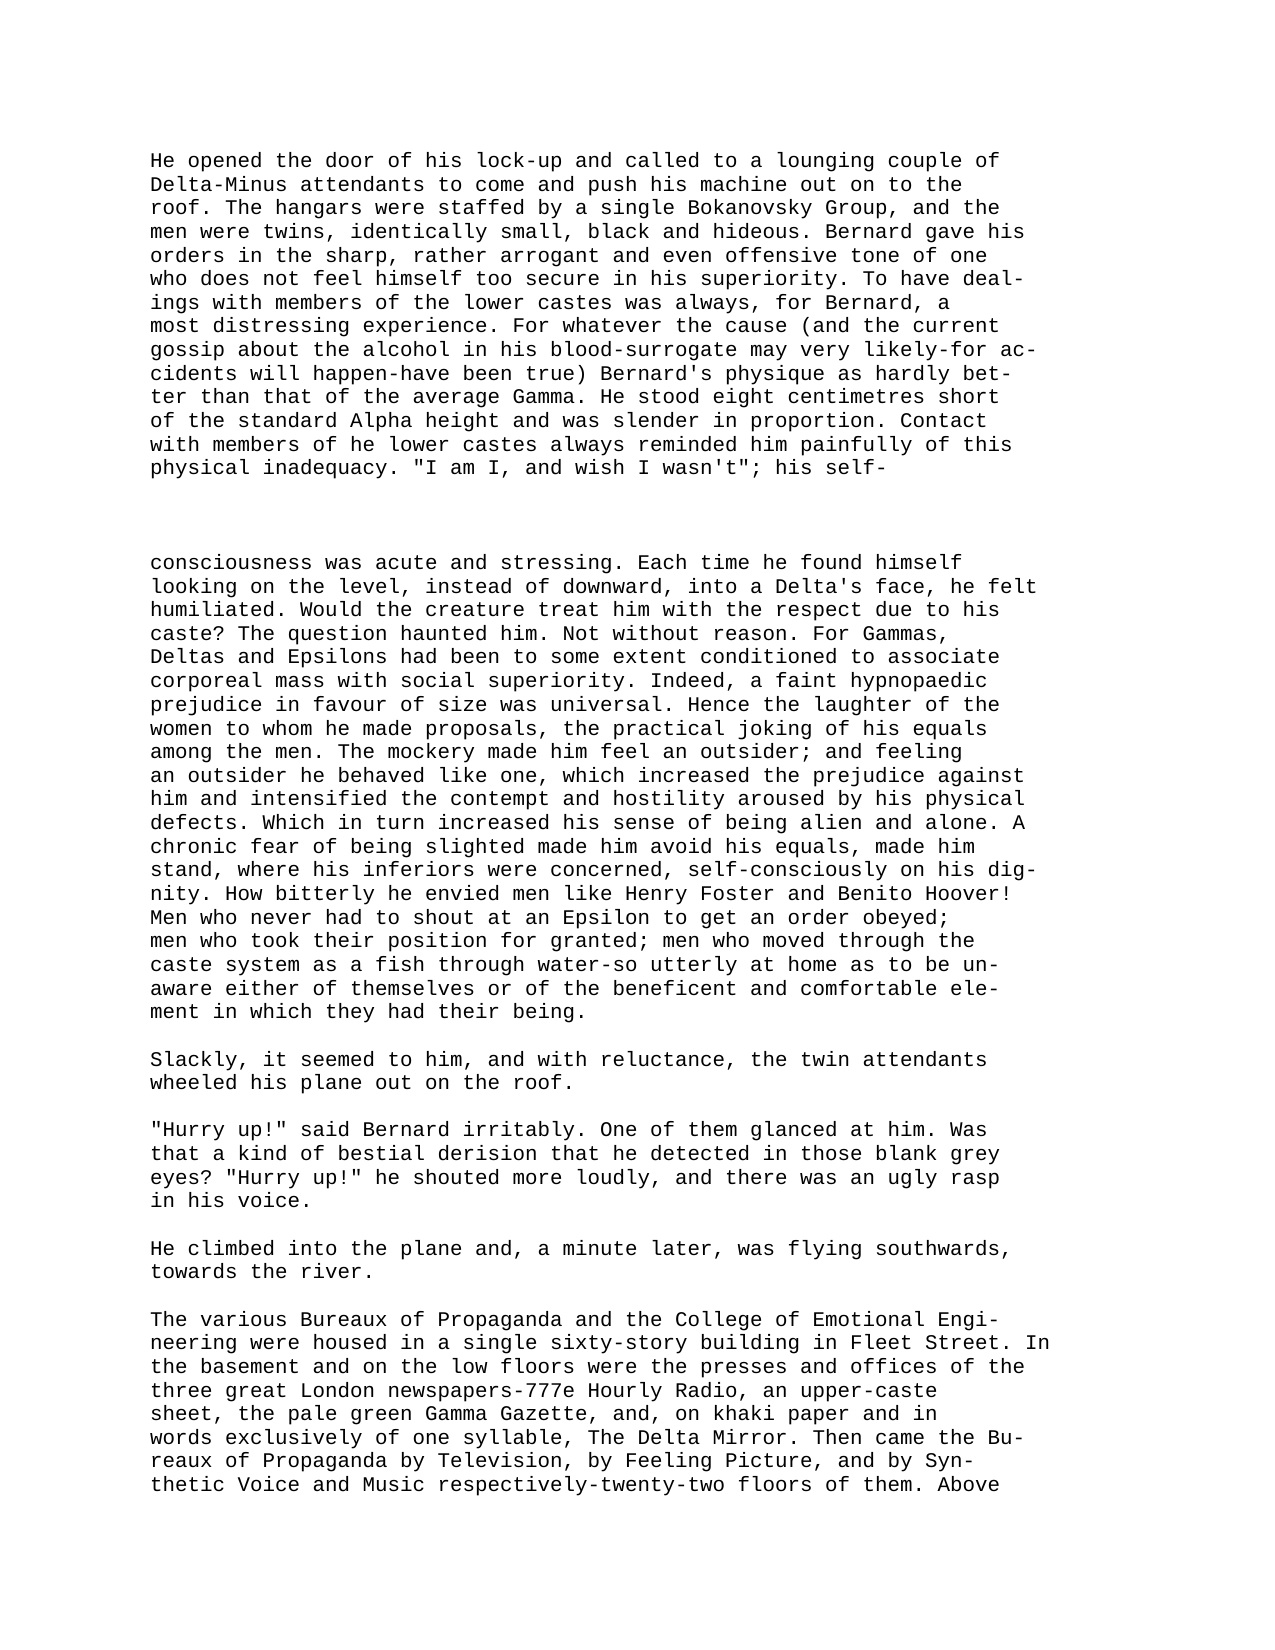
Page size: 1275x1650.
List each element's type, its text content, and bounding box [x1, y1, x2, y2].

text wheeled his plane out on the roof. [150, 1072, 1125, 1096]
text cidents will happen-have been true) Bernard's physique as hardly bet- [150, 363, 1125, 386]
text "Hurry up!" said Bernard irritably. One of them glanced at him. Was [150, 1119, 1125, 1143]
text ings with members of the lower castes was always, for Bernard, a [150, 292, 1125, 316]
text ter than that of the average Gamma. He stood eight centimetres short [150, 386, 1125, 410]
text Men who never had to shout at an Epsilon to get an order obeyed; [150, 907, 1125, 930]
text chronic fear of being slighted made him avoid his equals, made him [150, 836, 1125, 859]
text defects. Which in turn increased his sense of being alien and alone. A [150, 812, 1125, 836]
text among the men. The mockery made him feel an outsider; and feeling [150, 741, 1125, 765]
text eyes? "Hurry up!" he shouted more loudly, and there was an ugly rasp [150, 1167, 1125, 1190]
text three great London newspapers-777e Hourly Radio, an upper-caste [150, 1379, 1125, 1403]
text consciousness was acute and stressing. Each time he found himself [150, 552, 1125, 576]
text the basement and on the low floors were the presses and offices of the [150, 1356, 1125, 1379]
text corporeal mass with social superiority. Indeed, a faint hypnopaedic [150, 670, 1125, 694]
text He opened the door of his lock-up and called to a lounging couple of [150, 150, 1125, 174]
text of the standard Alpha height and was slender in proportion. Contact [150, 410, 1125, 434]
text him and intensified the contempt and hostility aroused by his physical [150, 788, 1125, 812]
text thetic Voice and Music respectively-twenty-two floors of them. Above [150, 1474, 1125, 1498]
text roof. The hangars were staffed by a single Bokanovsky Group, and the [150, 197, 1125, 221]
text an outsider he behaved like one, which increased the prejudice against [150, 765, 1125, 788]
text reaux of Propaganda by Television, by Feeling Picture, and by Syn- [150, 1451, 1125, 1474]
text towards the river. [150, 1261, 1125, 1285]
text most distressing experience. For whatever the cause (and the current [150, 316, 1125, 339]
text physical inadequacy. "I am I, and wish I wasn't"; his self- [150, 457, 1125, 481]
text Deltas and Epsilons had been to some extent conditioned to associate [150, 647, 1125, 670]
text neering were housed in a single sixty-story building in Fleet Street. In [150, 1332, 1125, 1356]
text aware either of themselves or of the beneficent and comfortable ele- [150, 978, 1125, 1001]
text men who took their position for granted; men who moved through the [150, 930, 1125, 954]
text caste system as a fish through water-so utterly at home as to be un- [150, 954, 1125, 978]
text Slackly, it seemed to him, and with reluctance, the twin attendants [150, 1048, 1125, 1072]
text gossip about the alcohol in his blood-surrogate may very likely-for ac- [150, 339, 1125, 363]
text ment in which they had their being. [150, 1001, 1125, 1025]
text that a kind of bestial derision that he detected in those blank grey [150, 1143, 1125, 1167]
text words exclusively of one syllable, The Delta Mirror. Then came the Bu- [150, 1427, 1125, 1451]
text caste? The question haunted him. Not without reason. For Gammas, [150, 623, 1125, 647]
text women to whom he made proposals, the practical joking of his equals [150, 717, 1125, 741]
text men were twins, identically small, black and hideous. Bernard gave his [150, 221, 1125, 244]
text sheet, the pale green Gamma Gazette, and, on khaki paper and in [150, 1403, 1125, 1427]
text Delta-Minus attendants to come and push his machine out on to the [150, 174, 1125, 197]
text nity. How bitterly he envied men like Henry Foster and Benito Hoover! [150, 883, 1125, 907]
text in his voice. [150, 1190, 1125, 1214]
text with members of he lower castes always reminded him painfully of this [150, 434, 1125, 457]
text prejudice in favour of size was universal. Hence the laughter of the [150, 694, 1125, 717]
text He climbed into the plane and, a minute later, was flying southwards, [150, 1238, 1125, 1261]
text humiliated. Would the creature treat him with the respect due to his [150, 599, 1125, 623]
text looking on the level, instead of downward, into a Delta's face, he felt [150, 576, 1125, 599]
text orders in the sharp, rather arrogant and even offensive tone of one [150, 244, 1125, 268]
text stand, where his inferiors were concerned, self-consciously on his dig- [150, 859, 1125, 883]
text The various Bureaux of Propaganda and the College of Emotional Engi- [150, 1309, 1125, 1332]
text who does not feel himself too secure in his superiority. To have deal- [150, 268, 1125, 292]
